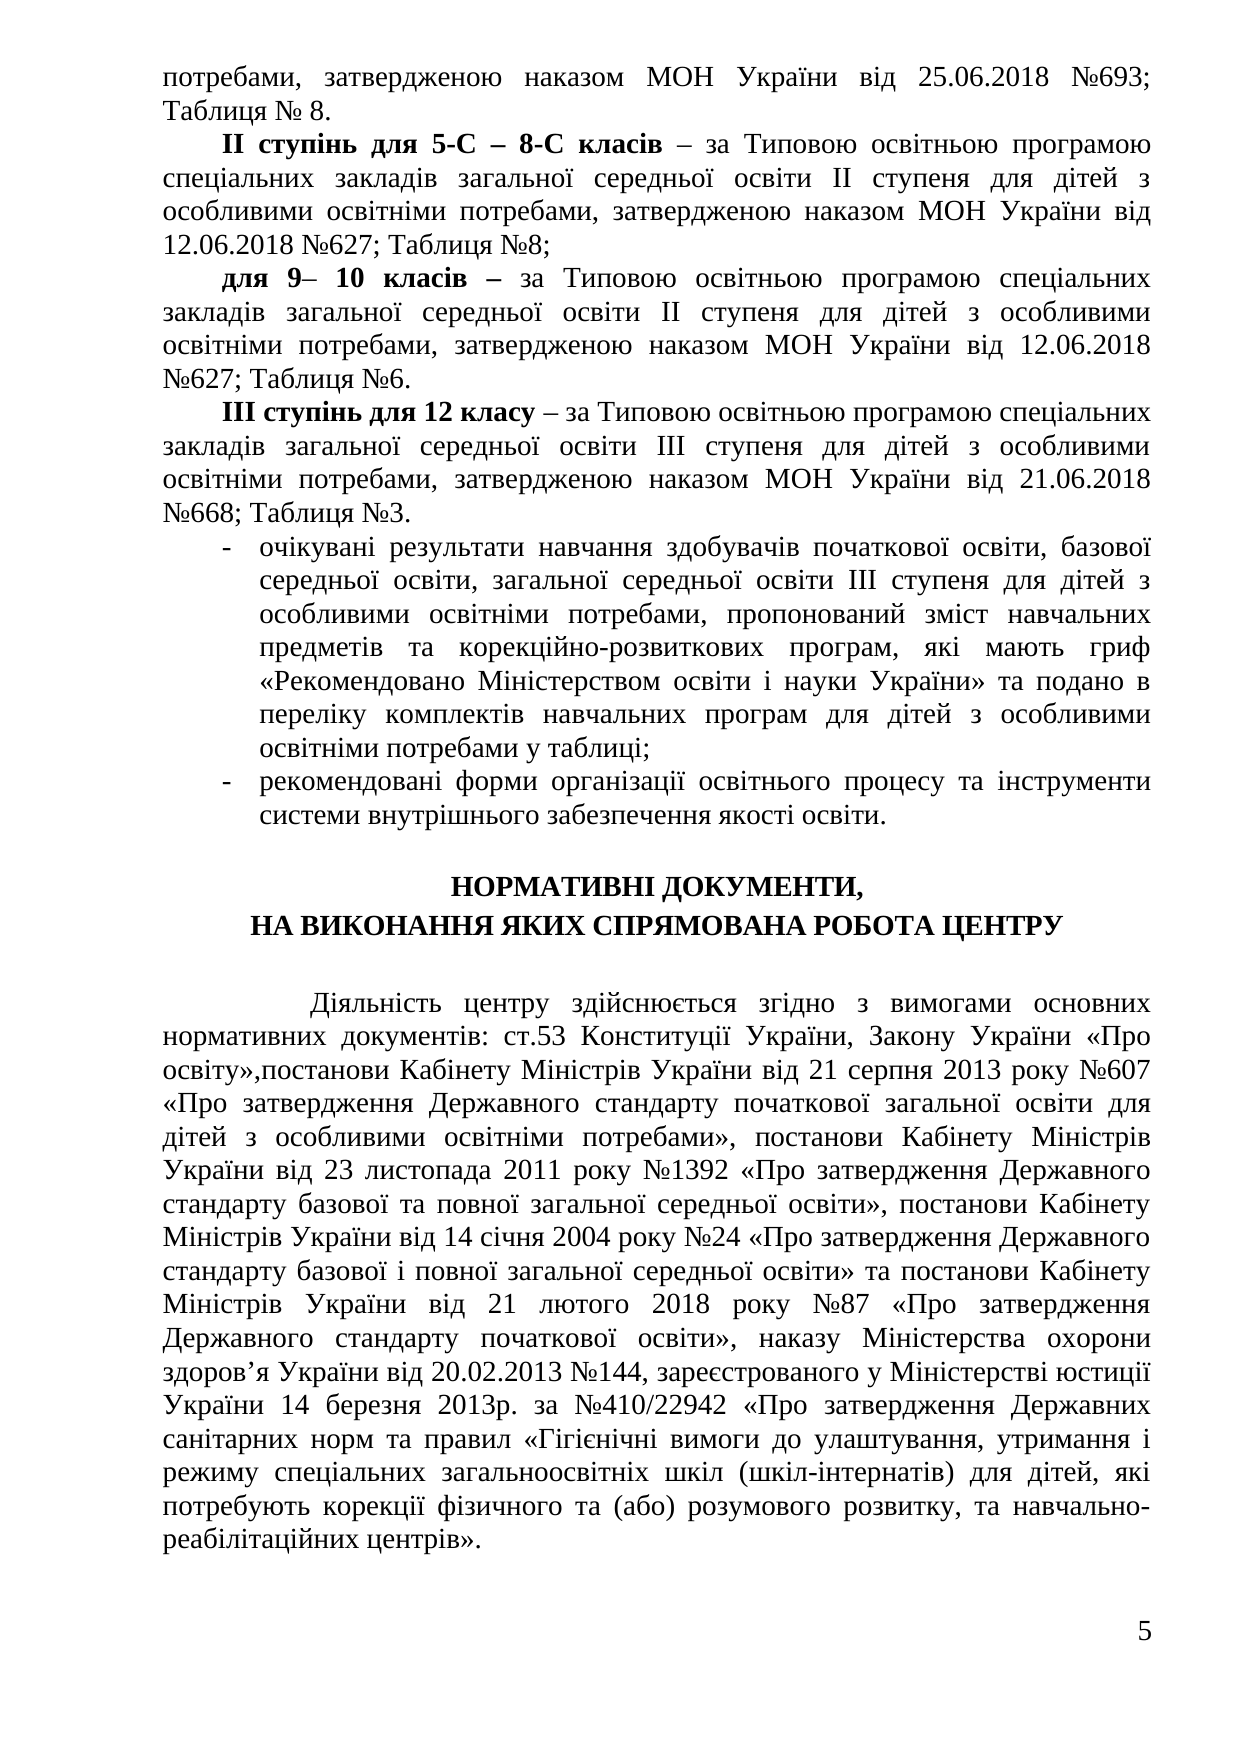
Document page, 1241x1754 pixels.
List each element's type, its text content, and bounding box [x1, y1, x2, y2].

text для 9– 10 класів – за Типовою освітньою програмою спеціальних закладів загальної середньої освіти ІІ ступеня для дітей з особливими освітніми потребами, затвердженою наказом МОН України від 12.06.2018 №627; Таблиця №6. [162, 260, 1152, 394]
text Діяльність центру здійснюється згідно з вимогами основних нормативних документів: ст.53 Конституції України, Закону України «Про освіту»,постанови Кабінету Міністрів України від 21 серпня 2013 року №607 «Про затвердження Державного стандарту початкової загальної освіти для дітей з особливими освітніми потребами», постанови Кабінету Міністрів України від 23 листопада 2011 року №1392 «Про затвердження Державного стандарту базової та повної загальної середньої освіти», постанови Кабінету Міністрів України від 14 січня 2004 року №24 «Про затвердження Державного стандарту базової і повної загальної середньої освіти» та постанови Кабінету Міністрів України від 21 лютого 2018 року №87 «Про затвердження Державного стандарту початкової освіти», наказу Міністерства охорони здоров’я України від 20.02.2013 №144, зареєстрованого у Міністерстві юстиції України 14 березня 2013р. за №410/22942 «Про затвердження Державних санітарних норм та правил «Гігієнічні вимоги до улаштування, утримання і режиму спеціальних загальноосвітніх шкіл (шкіл-інтернатів) для дітей, які потребують корекції фізичного та (або) розумового розвитку, та навчально-реабілітаційних центрів». [162, 985, 1152, 1555]
list очікувані результати навчання здобувачів початкової освіти, базової середньої освіти, загальної середньої освіти ІІІ ступеня для дітей з особливими освітніми потребами, пропонований зміст навчальних предметів та корекційно-розвиткових програм, які мають гриф «Рекомендовано Міністерством освіти і науки України» та подано в переліку комплектів навчальних програм для дітей з особливими освітніми потребами у таблиці; [222, 529, 1152, 763]
text ІІ ступінь для 5-С – 8-С класів – за Типовою освітньою програмою спеціальних закладів загальної середньої освіти ІІ ступеня для дітей з особливими освітніми потребами, затвердженою наказом МОН України від 12.06.2018 №627; Таблиця №8; [162, 126, 1152, 260]
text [162, 59, 1152, 126]
text НОРМАТИВНІ ДОКУМЕНТИ, [162, 869, 1152, 903]
list рекомендовані форми організації освітнього процесу та інструменти системи внутрішнього забезпечення якості освіти. [222, 763, 1152, 831]
text НА ВИКОНАННЯ ЯКИХ СПРЯМОВАНА РОБОТА ЦЕНТРУ [162, 908, 1152, 941]
text ІІІ ступінь для 12 класу – за Типовою освітньою програмою спеціальних закладів загальної середньої освіти ІІІ ступеня для дітей з особливими освітніми потребами, затвердженою наказом МОН України від 21.06.2018 №668; Таблиця №3. [162, 394, 1152, 529]
